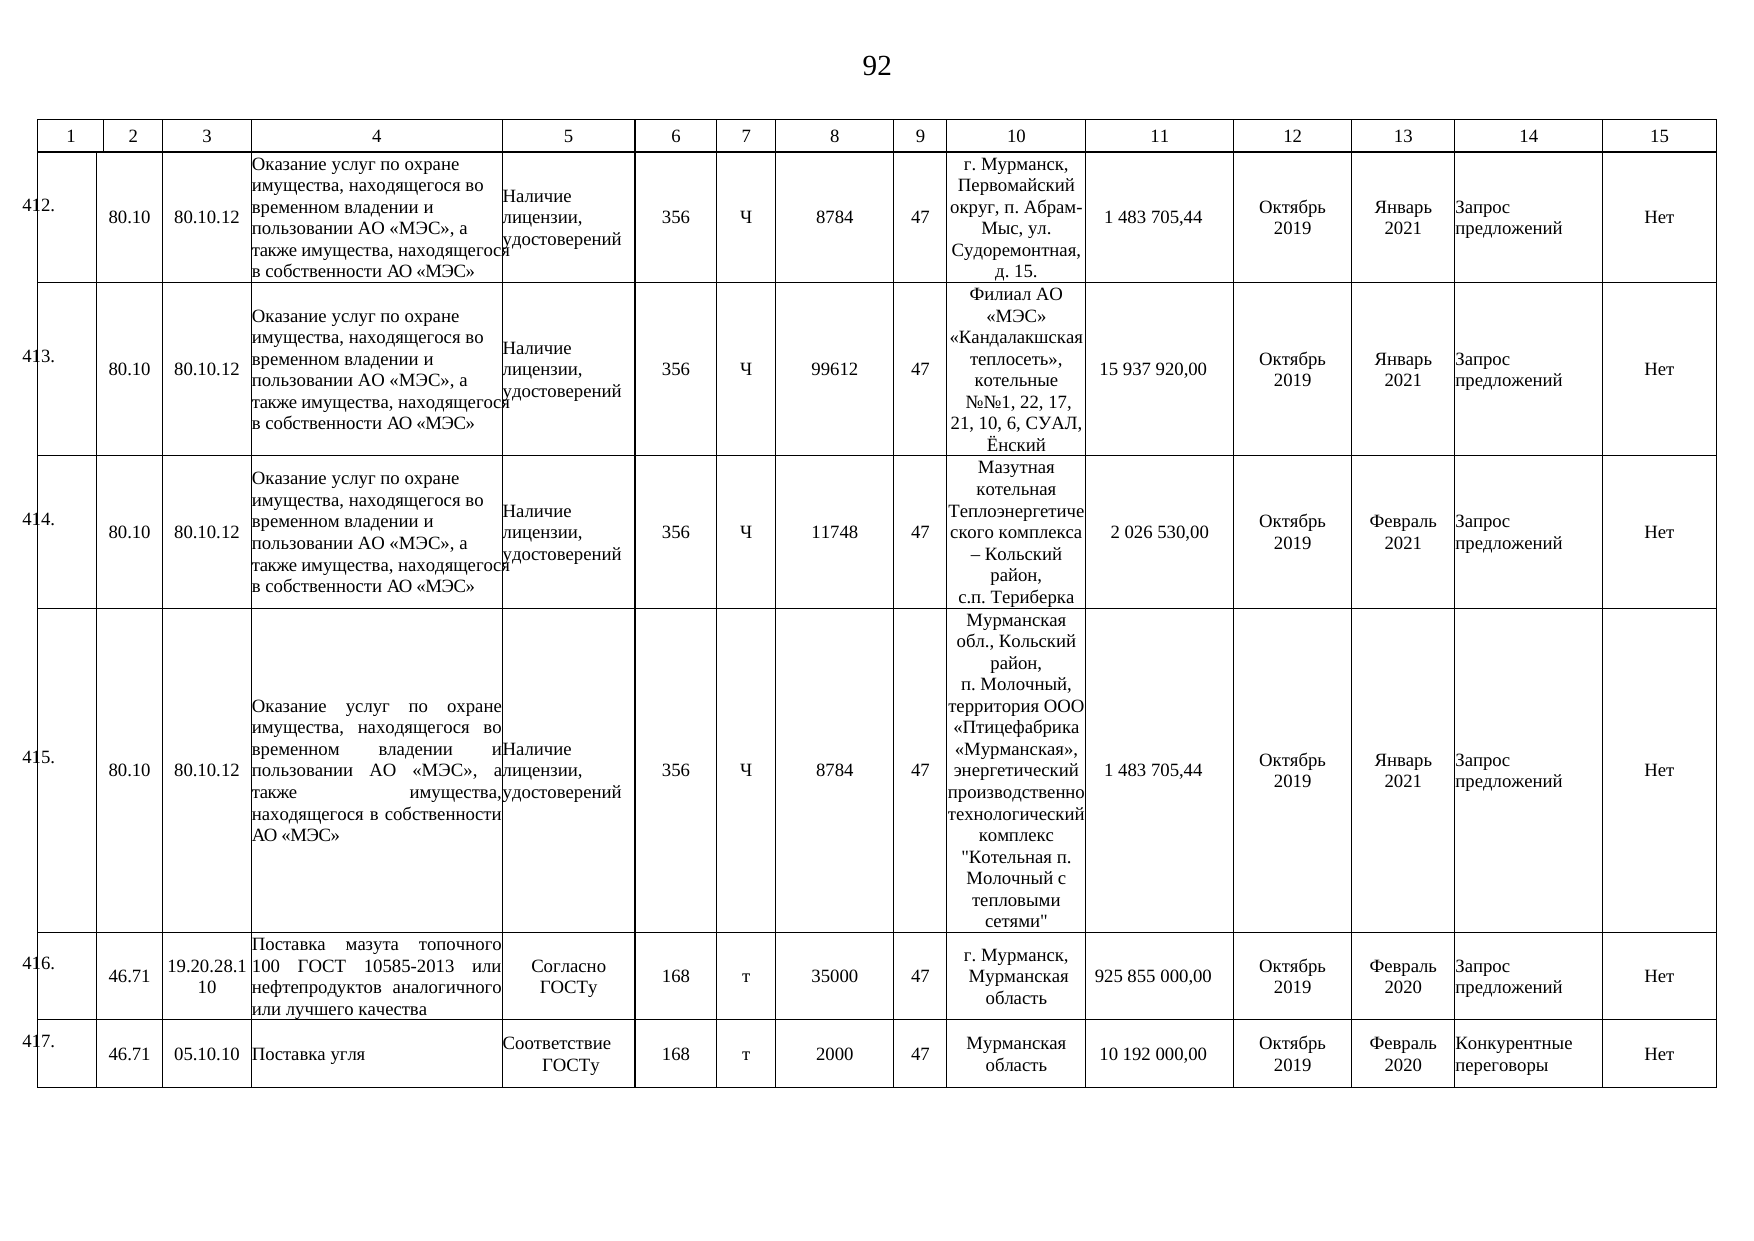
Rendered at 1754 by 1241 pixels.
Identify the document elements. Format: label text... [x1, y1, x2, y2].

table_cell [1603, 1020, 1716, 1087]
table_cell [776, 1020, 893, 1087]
table_header 15 [1603, 120, 1716, 151]
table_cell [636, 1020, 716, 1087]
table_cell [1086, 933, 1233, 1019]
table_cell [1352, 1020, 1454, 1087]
table_header 12 [1234, 120, 1351, 151]
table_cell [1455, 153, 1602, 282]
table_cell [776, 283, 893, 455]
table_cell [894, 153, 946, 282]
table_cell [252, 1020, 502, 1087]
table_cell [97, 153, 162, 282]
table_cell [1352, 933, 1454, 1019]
table_header 7 [717, 120, 775, 151]
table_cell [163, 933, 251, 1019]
table_header 11 [1086, 120, 1233, 151]
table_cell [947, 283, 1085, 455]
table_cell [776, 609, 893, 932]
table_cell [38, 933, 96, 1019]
table_header 3 [163, 120, 251, 151]
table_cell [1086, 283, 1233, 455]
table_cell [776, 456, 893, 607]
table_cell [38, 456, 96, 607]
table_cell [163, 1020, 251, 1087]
table_header 6 [636, 120, 716, 151]
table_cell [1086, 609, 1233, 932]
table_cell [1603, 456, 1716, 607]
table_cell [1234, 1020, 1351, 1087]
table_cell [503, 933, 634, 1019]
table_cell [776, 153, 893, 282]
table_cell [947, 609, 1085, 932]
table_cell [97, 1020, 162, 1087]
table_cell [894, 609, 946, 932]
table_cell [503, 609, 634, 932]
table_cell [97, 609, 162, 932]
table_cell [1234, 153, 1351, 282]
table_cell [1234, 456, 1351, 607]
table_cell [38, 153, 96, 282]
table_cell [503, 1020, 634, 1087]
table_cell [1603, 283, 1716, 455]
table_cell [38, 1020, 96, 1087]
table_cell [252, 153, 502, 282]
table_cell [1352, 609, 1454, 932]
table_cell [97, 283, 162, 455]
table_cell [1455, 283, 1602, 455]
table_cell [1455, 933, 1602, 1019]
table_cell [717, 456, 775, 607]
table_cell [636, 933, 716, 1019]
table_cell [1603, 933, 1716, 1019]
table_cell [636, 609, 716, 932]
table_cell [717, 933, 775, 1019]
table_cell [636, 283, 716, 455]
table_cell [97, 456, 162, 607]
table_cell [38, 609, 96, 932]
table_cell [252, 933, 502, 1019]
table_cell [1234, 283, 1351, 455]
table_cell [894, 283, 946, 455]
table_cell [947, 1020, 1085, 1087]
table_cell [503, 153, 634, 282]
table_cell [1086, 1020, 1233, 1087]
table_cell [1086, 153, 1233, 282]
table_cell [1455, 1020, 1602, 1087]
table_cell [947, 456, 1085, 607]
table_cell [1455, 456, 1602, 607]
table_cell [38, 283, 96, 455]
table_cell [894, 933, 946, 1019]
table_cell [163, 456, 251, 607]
table_header 1 [38, 120, 103, 151]
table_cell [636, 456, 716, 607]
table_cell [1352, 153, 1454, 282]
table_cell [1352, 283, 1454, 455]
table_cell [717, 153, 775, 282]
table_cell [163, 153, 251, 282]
table_header 13 [1352, 120, 1454, 151]
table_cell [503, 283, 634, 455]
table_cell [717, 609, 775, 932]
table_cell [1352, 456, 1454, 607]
table_header 10 [947, 120, 1085, 151]
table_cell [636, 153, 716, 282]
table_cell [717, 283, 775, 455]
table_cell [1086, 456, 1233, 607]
table_header 5 [503, 120, 634, 151]
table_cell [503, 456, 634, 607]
table_header 2 [104, 120, 162, 151]
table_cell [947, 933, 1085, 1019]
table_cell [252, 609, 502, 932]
table_header 9 [894, 120, 946, 151]
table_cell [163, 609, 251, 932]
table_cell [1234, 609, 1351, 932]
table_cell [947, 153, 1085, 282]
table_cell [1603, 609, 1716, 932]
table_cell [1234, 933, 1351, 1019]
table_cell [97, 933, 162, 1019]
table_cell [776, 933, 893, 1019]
table_header 8 [776, 120, 893, 151]
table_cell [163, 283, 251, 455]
table_header 4 [252, 120, 502, 151]
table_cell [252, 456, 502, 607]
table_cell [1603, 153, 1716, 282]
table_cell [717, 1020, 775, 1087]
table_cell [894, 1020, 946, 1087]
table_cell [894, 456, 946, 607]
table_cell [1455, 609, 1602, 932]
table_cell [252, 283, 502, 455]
table_header 14 [1455, 120, 1602, 151]
